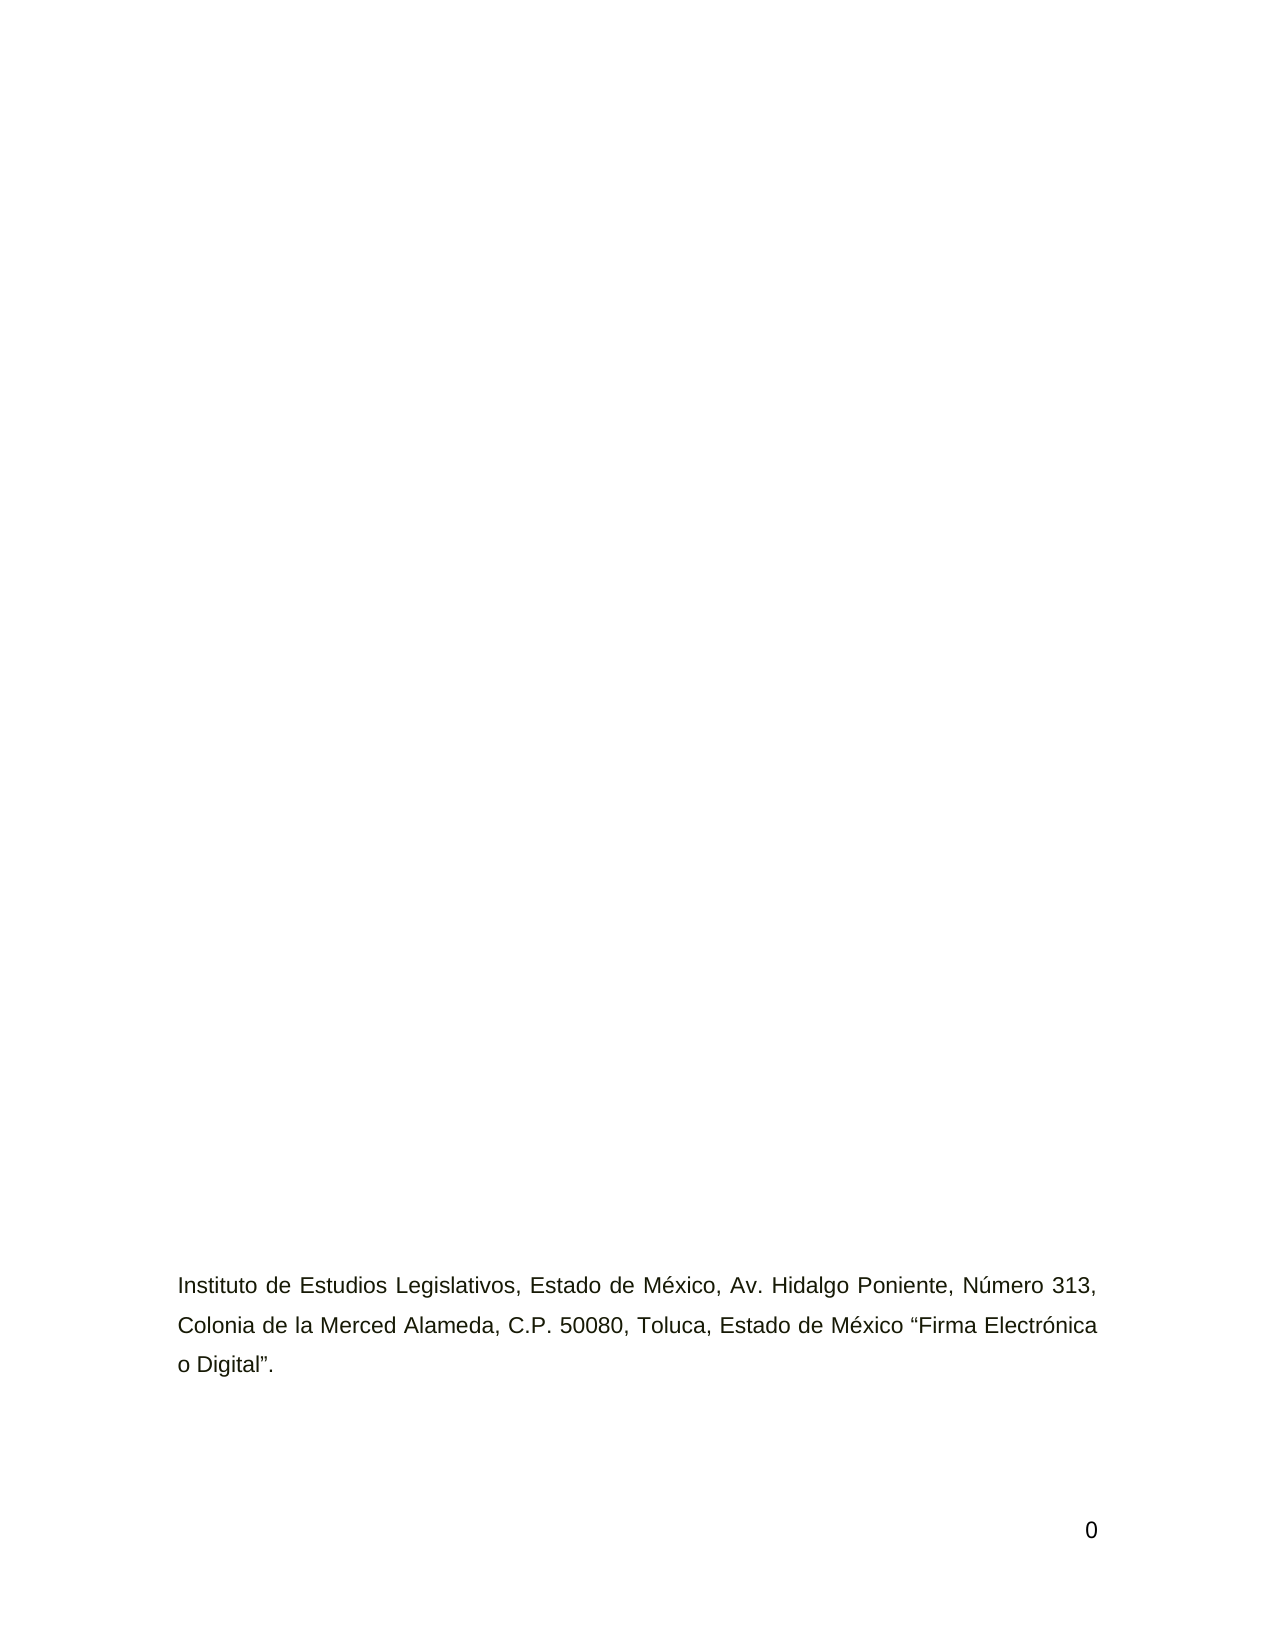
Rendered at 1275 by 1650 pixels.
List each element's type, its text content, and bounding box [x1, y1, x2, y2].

text Instituto de Estudios Legislativos, Estado de México, Av. Hidalgo Poniente, Número 313, Colonia de la Merced Alameda, C.P. 50080, Toluca, Estado de México “Firma Electrónica o Digital”. [177, 1272, 1098, 1378]
